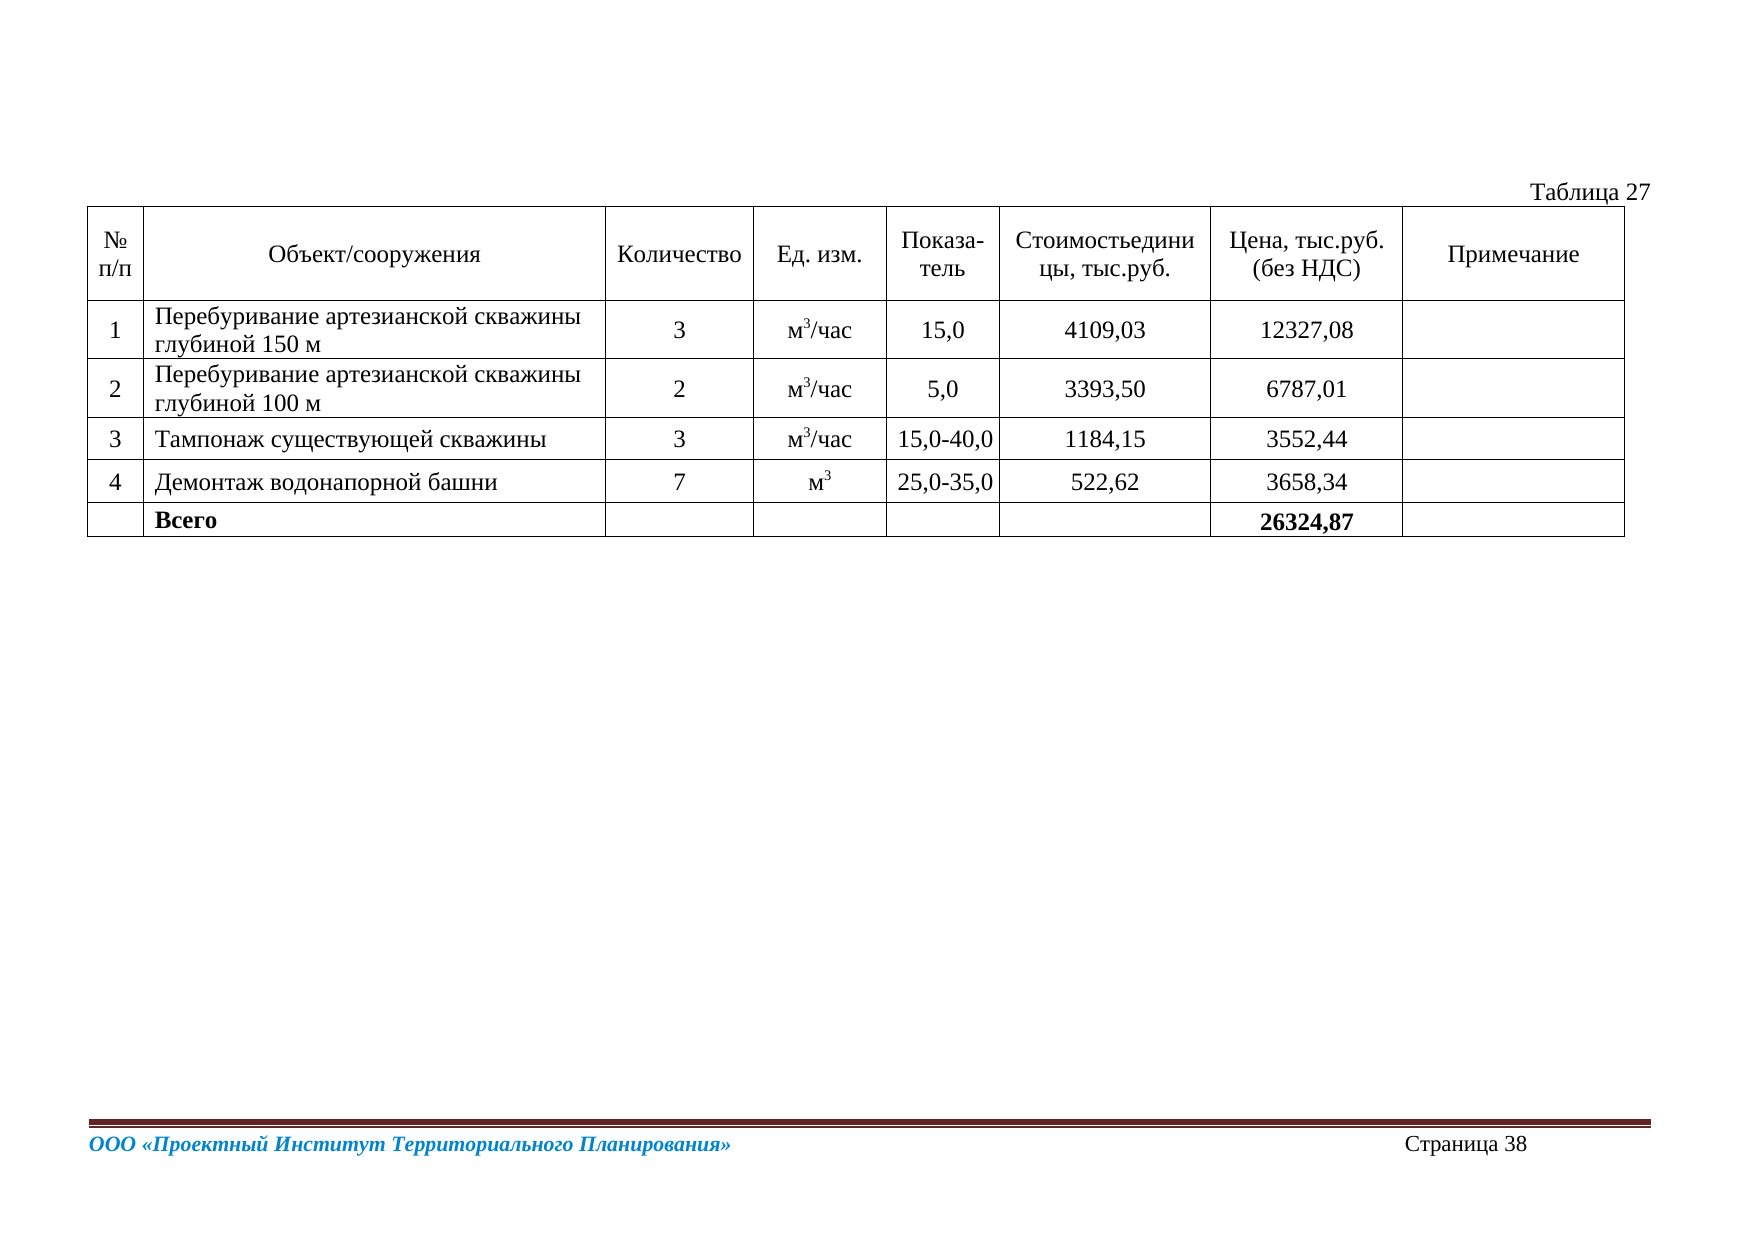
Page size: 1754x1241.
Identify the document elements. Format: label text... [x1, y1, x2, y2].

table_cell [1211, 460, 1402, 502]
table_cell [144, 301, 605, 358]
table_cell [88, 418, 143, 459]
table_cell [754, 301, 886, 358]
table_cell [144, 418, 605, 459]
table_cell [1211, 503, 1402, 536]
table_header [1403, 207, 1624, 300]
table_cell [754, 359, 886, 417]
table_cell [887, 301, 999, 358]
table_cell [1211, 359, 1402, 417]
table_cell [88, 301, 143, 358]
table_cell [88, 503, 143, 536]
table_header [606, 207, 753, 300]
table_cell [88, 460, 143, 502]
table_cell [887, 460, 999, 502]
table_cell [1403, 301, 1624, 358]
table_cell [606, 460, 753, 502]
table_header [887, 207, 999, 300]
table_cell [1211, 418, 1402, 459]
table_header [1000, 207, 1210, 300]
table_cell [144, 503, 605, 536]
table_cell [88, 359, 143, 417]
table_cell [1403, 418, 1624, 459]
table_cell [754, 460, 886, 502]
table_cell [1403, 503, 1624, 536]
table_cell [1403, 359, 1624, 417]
text Таблица 27 [89, 177, 1651, 206]
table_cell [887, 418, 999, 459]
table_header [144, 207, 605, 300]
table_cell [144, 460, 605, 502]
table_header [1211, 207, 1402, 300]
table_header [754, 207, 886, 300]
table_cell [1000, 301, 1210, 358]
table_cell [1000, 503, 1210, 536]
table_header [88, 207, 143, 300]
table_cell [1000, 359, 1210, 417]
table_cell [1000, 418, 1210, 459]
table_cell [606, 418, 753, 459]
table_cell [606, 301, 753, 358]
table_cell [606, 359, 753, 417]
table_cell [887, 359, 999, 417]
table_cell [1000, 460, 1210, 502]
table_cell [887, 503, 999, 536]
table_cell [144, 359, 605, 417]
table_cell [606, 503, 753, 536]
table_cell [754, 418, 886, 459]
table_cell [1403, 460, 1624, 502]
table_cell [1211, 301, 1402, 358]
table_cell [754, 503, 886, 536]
